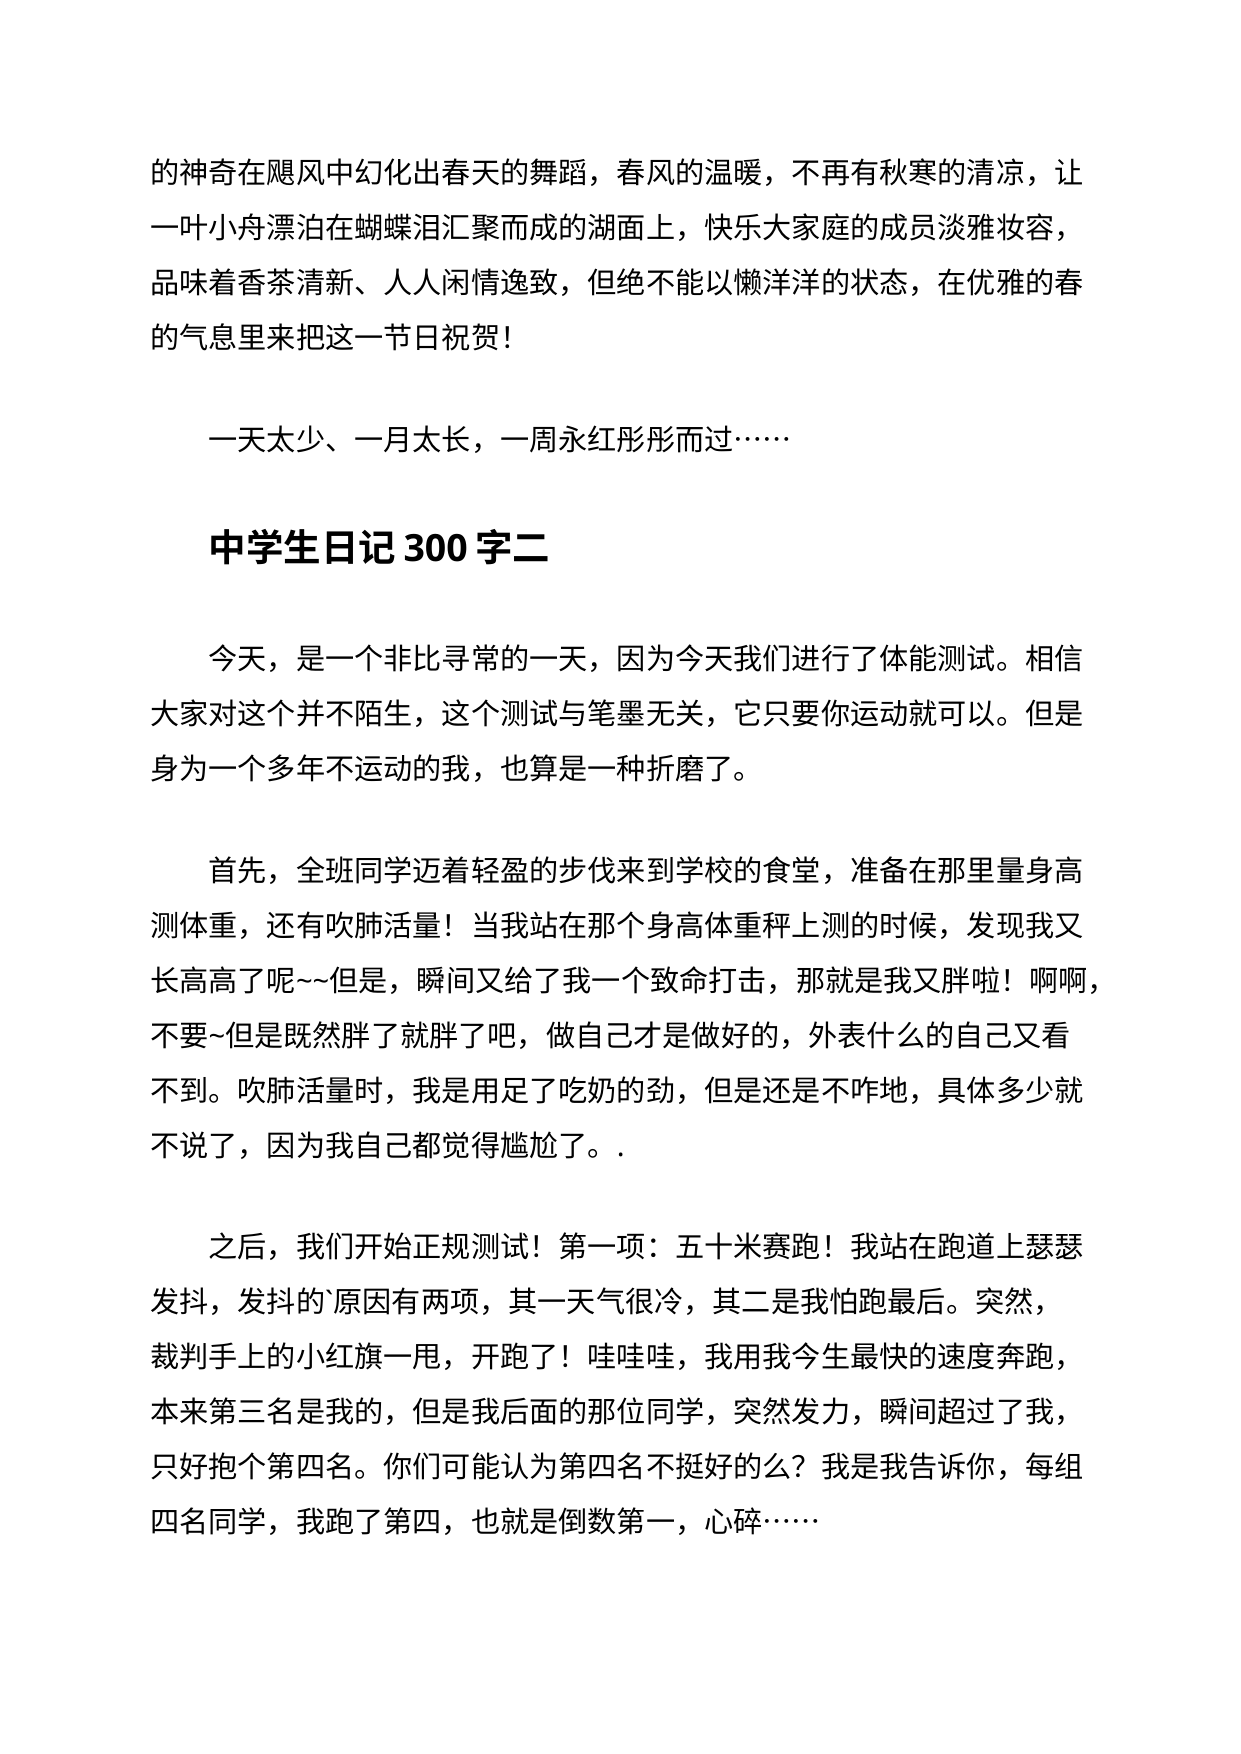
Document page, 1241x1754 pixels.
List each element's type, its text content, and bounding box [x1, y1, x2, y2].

text 中学生日记300字二 [150, 518, 1090, 573]
text 首先，全班同学迈着轻盈的步伐来到学校的食堂，准备在那里量身高测体重，还有吹肺活量！当我站在那个身高体重秤上测的时候，发现我又长高高了呢~~但是，瞬间又给了我一个致命打击，那就是我又胖啦！啊啊，不要~但是既然胖了就胖了吧，做自己才是做好的，外表什么的自己又看不到。吹肺活量时，我是用足了吃奶的劲，但是还是不咋地，具体多少就不说了，因为我自己都觉得尴尬了。. [150, 847, 1090, 1164]
text 一天太少、一月太长，一周永红彤彤而过…… [150, 416, 1090, 459]
text 今天，是一个非比寻常的一天，因为今天我们进行了体能测试。相信大家对这个并不陌生，这个测试与笔墨无关，它只要你运动就可以。但是身为一个多年不运动的我，也算是一种折磨了。 [150, 636, 1090, 788]
text 之后，我们开始正规测试！第一项：五十米赛跑！我站在跑道上瑟瑟发抖，发抖的`原因有两项，其一天气很冷，其二是我怕跑最后。突然，裁判手上的小红旗一甩，开跑了！哇哇哇，我用我今生最快的速度奔跑，本来第三名是我的，但是我后面的那位同学，突然发力，瞬间超过了我，只好抱个第四名。你们可能认为第四名不挺好的么？我是我告诉你，每组四名同学，我跑了第四，也就是倒数第一，心碎…… [150, 1224, 1090, 1541]
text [150, 150, 1090, 357]
